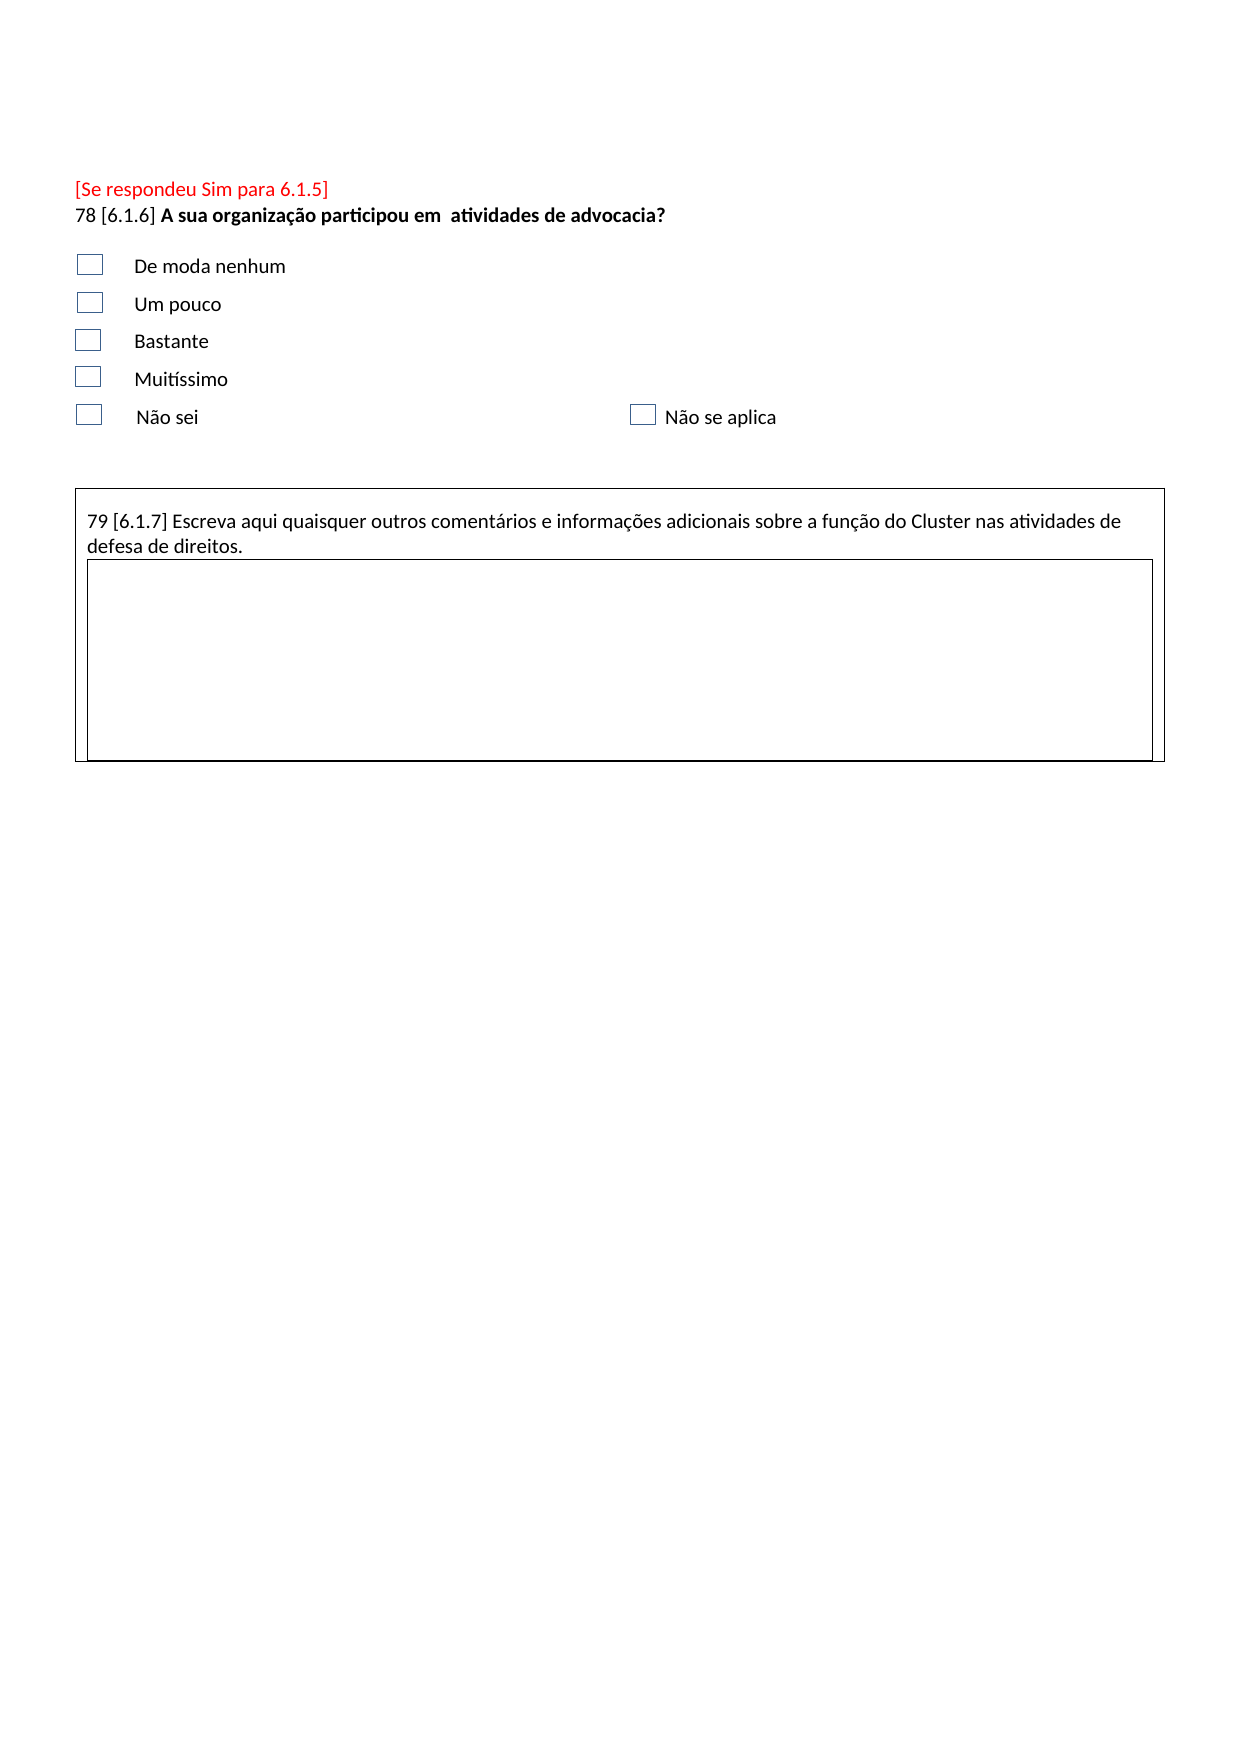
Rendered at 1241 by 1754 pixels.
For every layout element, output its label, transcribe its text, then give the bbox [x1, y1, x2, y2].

table_header 79 [6.1.7] Escreva aqui quaisquer outros comentários e informações adicionais sobre a função do Cluster nas atividades de defesa de direitos. [76, 489, 1164, 761]
text 78 [6.1.6] A sua organização participou em atividades de advocacia? [75, 202, 1109, 227]
text De moda nenhum [134, 253, 1165, 278]
text Muitíssimo [134, 367, 1165, 392]
text Não sei Não se aplica [75, 404, 1109, 430]
text [Se respondeu Sim para 6.1.5] [75, 177, 1109, 202]
text Bastante [134, 329, 1165, 354]
text Um pouco [134, 291, 1165, 316]
